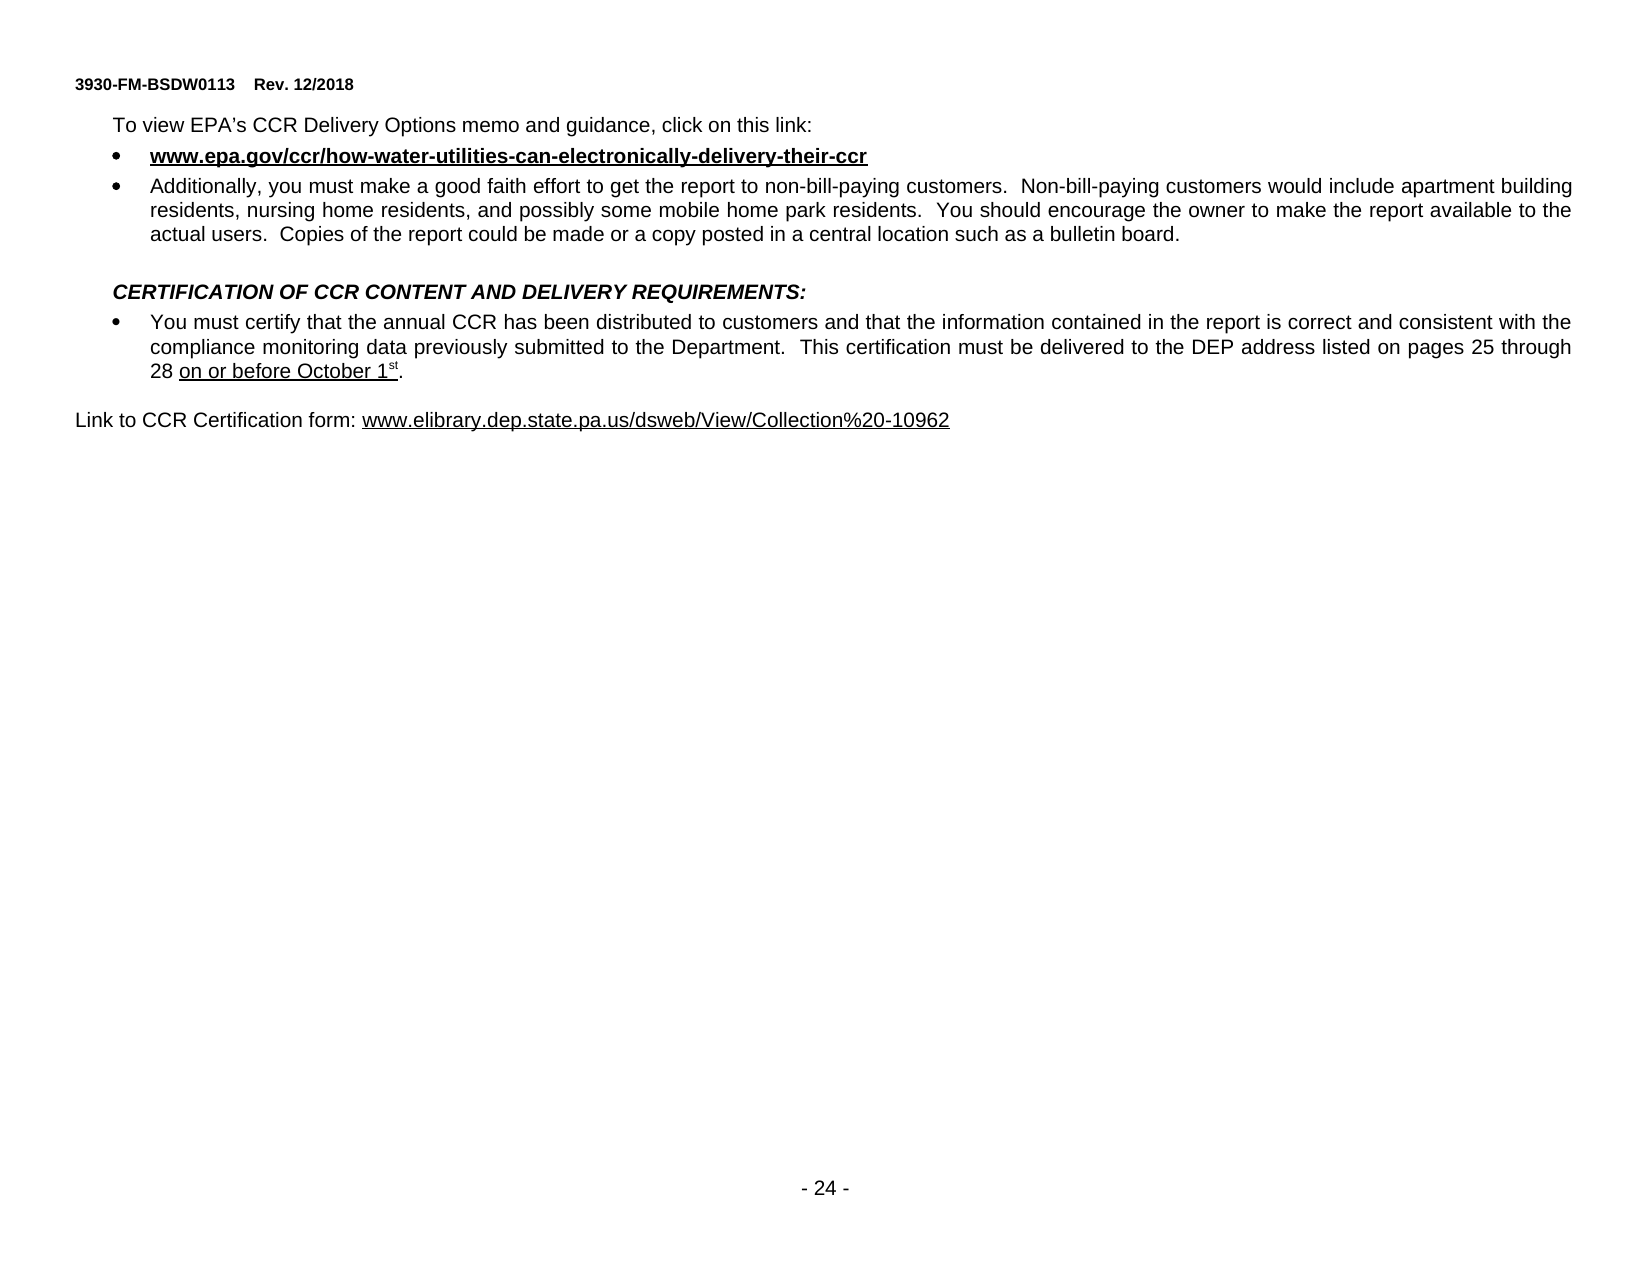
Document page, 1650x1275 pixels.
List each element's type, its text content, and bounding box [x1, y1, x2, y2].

list Link to CCR Certification form: www.elibrary.dep.state.pa.us/dsweb/View/Collection%20-10962 [75, 407, 1575, 431]
subtitle Certification of Content and Delivery Requirements: [112, 280, 1575, 304]
text www.epa.gov/ccr/how-water-utilities-can-electronically-delivery-their-ccr [112, 143, 1575, 168]
text You must certify that the annual has been distributed to customers and that the information contained in the report is correct and consistent with the compliance monitoring data previously submitted to the Department. This certification must be delivered to the DEP address listed on pages 25 through 28 on or before October 1st. [112, 310, 1575, 382]
text To view EPA’s CCR Delivery Options memo and guidance, click on this link: [112, 113, 1575, 137]
text Additionally, you must make a good faith effort to get the report to non-bill-paying customers. Non-bill-paying customers would include apartment building residents, nursing home residents, and possibly some mobile home park residents. You should encourage the owner to make the report available to the actual users. Copies of the report could be made or a copy posted in a central location such as a bulletin board. [112, 174, 1575, 246]
